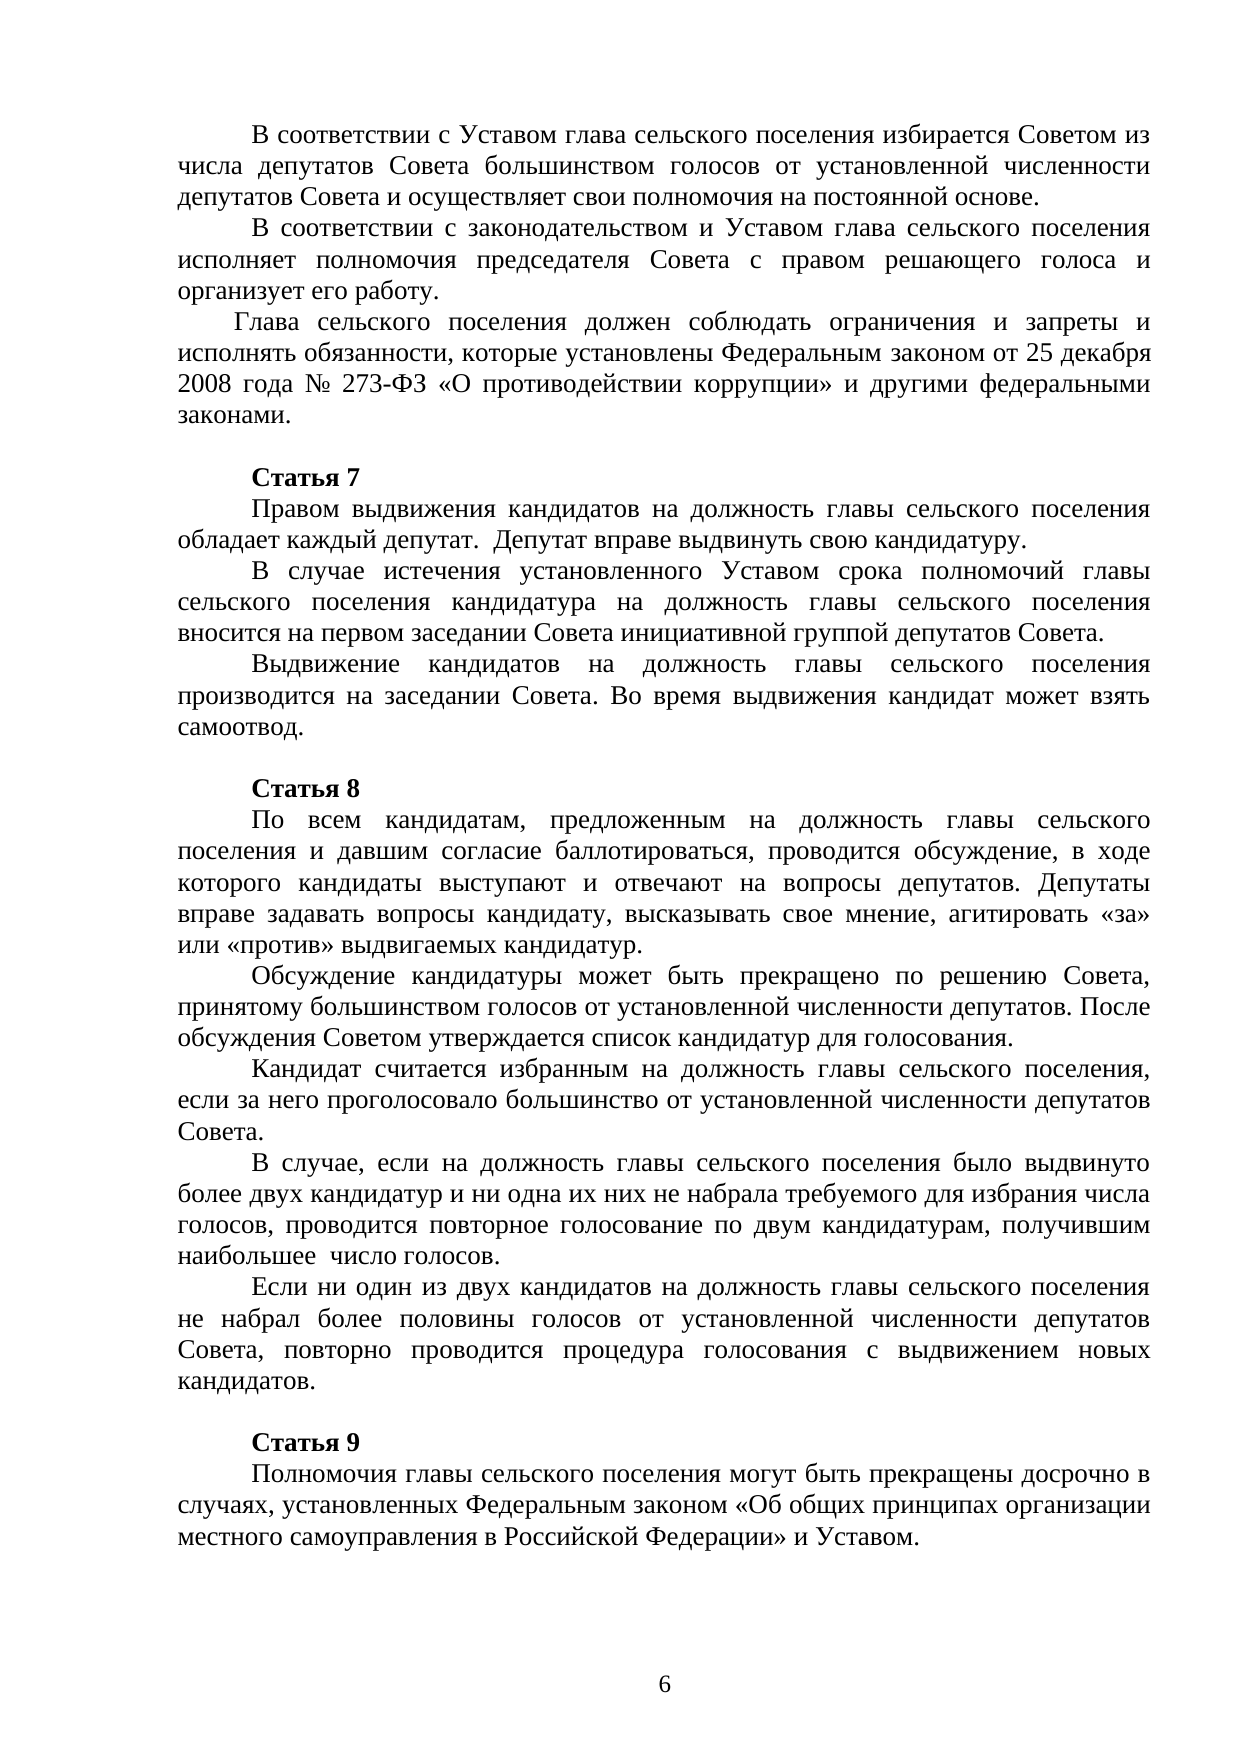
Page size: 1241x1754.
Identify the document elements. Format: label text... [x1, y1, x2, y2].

text По всем кандидатам, предложенным на должность главы сельского поселения и давшим согласие баллотироваться, проводится обсуждение, в ходе которого кандидаты выступают и отвечают на вопросы депутатов. Депутаты вправе задавать вопросы кандидату, высказывать свое мнение, агитировать «за» или «против» выдвигаемых кандидатур. [177, 803, 1152, 959]
text Правом выдвижения кандидатов на должность главы сельского поселения обладает каждый депутат. Депутат вправе выдвинуть свою кандидатуру. [177, 492, 1152, 554]
text Обсуждение кандидатуры может быть прекращено по решению Совета, принятому большинством голосов от установленной численности депутатов. После обсуждения Советом утверждается список кандидатур для голосования. [177, 959, 1152, 1052]
text В соответствии с Уставом глава сельского поселения избирается Советом из числа депутатов Совета большинством голосов от установленной численности депутатов Совета и осуществляет свои полномочия на постоянной основе. [177, 118, 1152, 212]
text Если ни один из двух кандидатов на должность главы сельского поселения не набрал более половины голосов от установленной численности депутатов Совета, повторно проводится процедура голосования с выдвижением новых кандидатов. [177, 1271, 1152, 1395]
text В случае истечения установленного Уставом срока полномочий главы сельского поселения кандидатура на должность главы сельского поселения вносится на первом заседании Совета инициативной группой депутатов Совета. [177, 554, 1152, 648]
text Глава сельского поселения должен соблюдать ограничения и запреты и исполнять обязанности, которые установлены Федеральным законом от 25 декабря 2008 года № 273-ФЗ «О противодействии коррупции» и другими федеральными законами. [177, 305, 1152, 429]
text В случае, если на должность главы сельского поселения было выдвинуто более двух кандидатур и ни одна их них не набрала требуемого для избрания числа голосов, проводится повторное голосование по двум кандидатурам, получившим наибольшее число голосов. [177, 1146, 1152, 1271]
text Полномочия главы сельского поселения могут быть прекращены досрочно в случаях, установленных Федеральным законом «Об общих принципах организации местного самоуправления в Российской Федерации» и Уставом. [177, 1457, 1152, 1551]
text Статья 7 [251, 461, 1152, 492]
text Статья 8 [177, 772, 1152, 803]
text Кандидат считается избранным на должность главы сельского поселения, если за него проголосовало большинство от установленной численности депутатов Совета. [177, 1052, 1152, 1146]
text Статья 9 [177, 1426, 1152, 1457]
text В соответствии с законодательством и Уставом глава сельского поселения исполняет полномочия председателя Совета с правом решающего голоса и организует его работу. [177, 212, 1152, 305]
text Выдвижение кандидатов на должность главы сельского поселения производится на заседании Совета. Во время выдвижения кандидат может взять самоотвод. [177, 648, 1152, 741]
